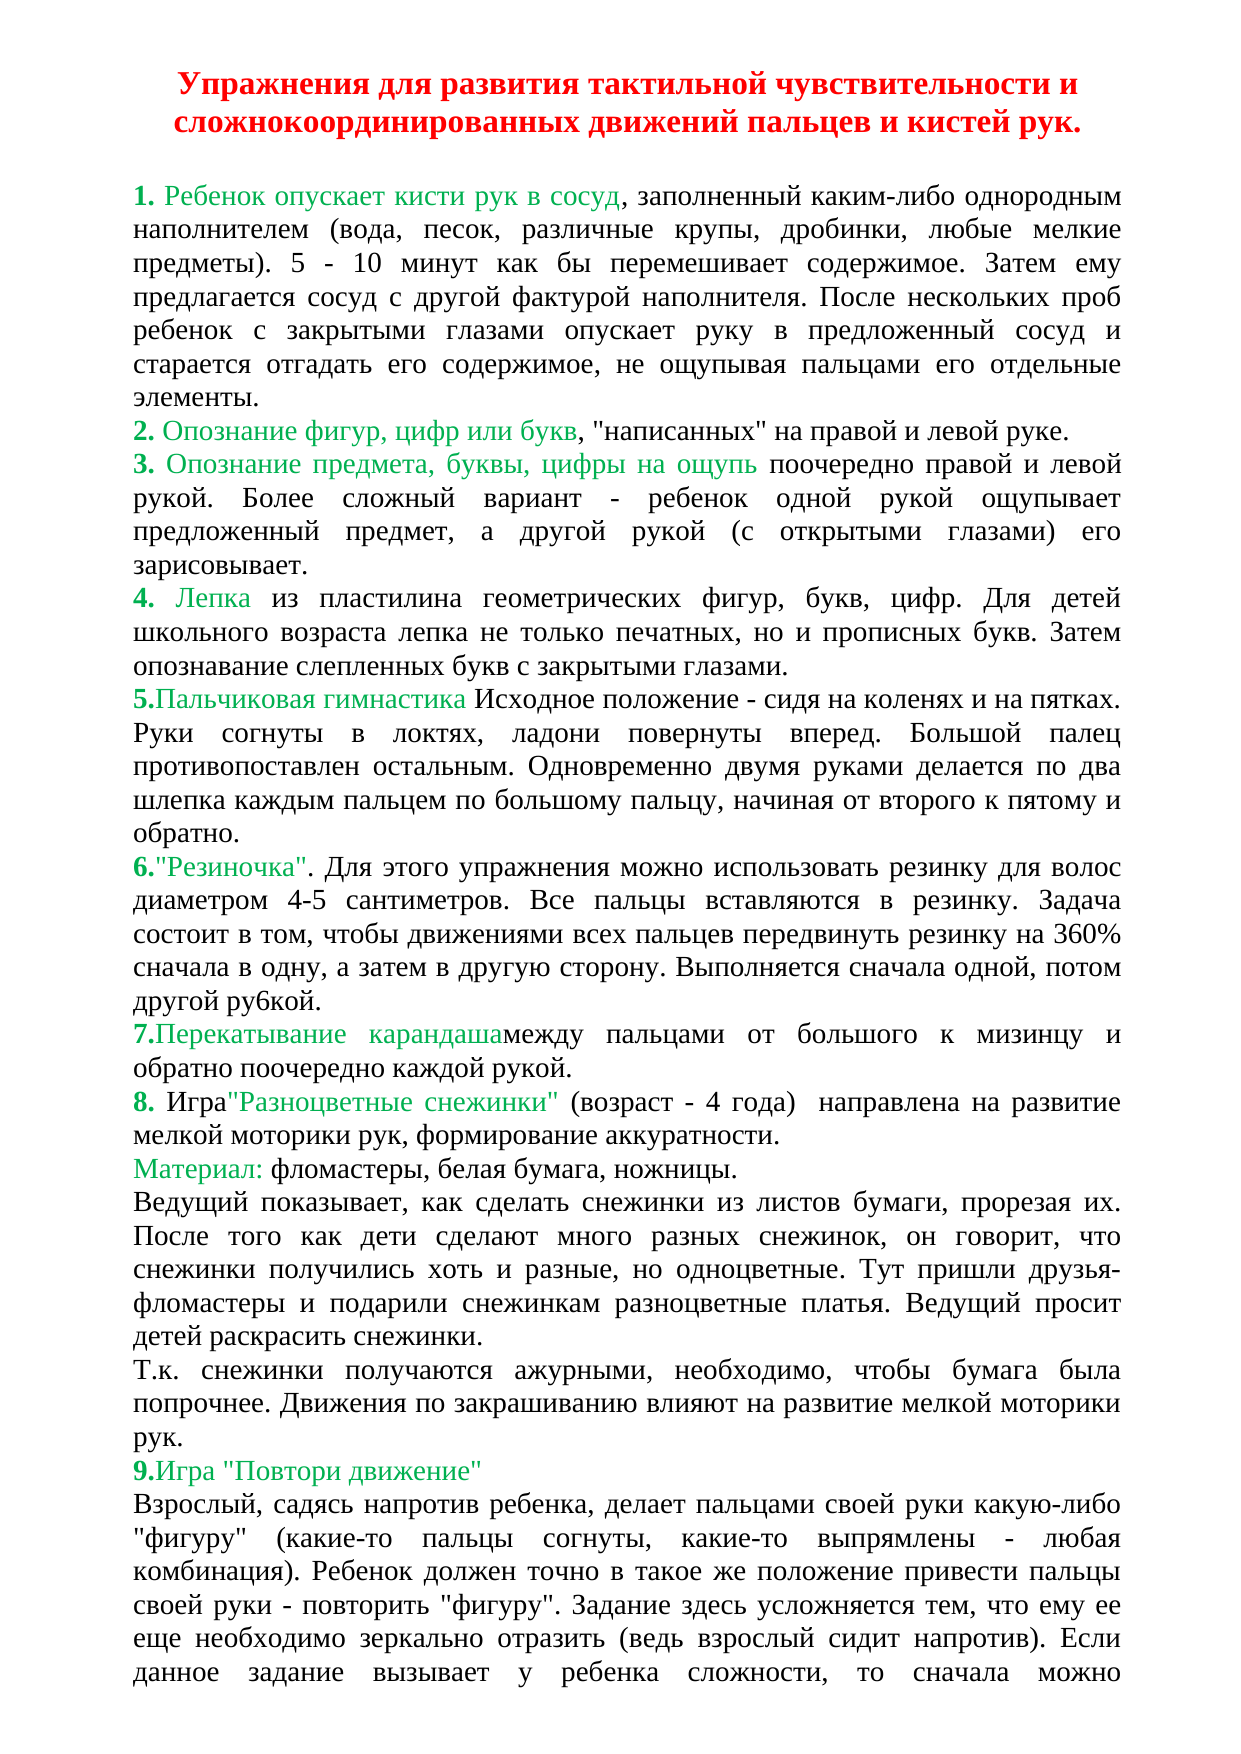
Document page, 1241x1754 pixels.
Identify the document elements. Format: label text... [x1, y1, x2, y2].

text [133, 413, 1122, 1687]
text Упражнения для развития тактильной чувствительности и сложнокоординированных движений пальцев и кистей рук. [133, 29, 1122, 140]
text 1. Ребенок опускает кисти рук в сосуд, заполненный каким-либо однородным наполнителем (вода, песок, различные крупы, дробинки, любые мелкие предметы). 5 - 10 минут как бы перемешивает содержимое. Затем ему предлагается сосуд с другой фактурой наполнителя. После нескольких проб ребенок с закрытыми глазами опускает руку в предложенный сосуд и старается отгадать его содержимое, не ощупывая пальцами его отдельные элементы. [133, 178, 1122, 413]
